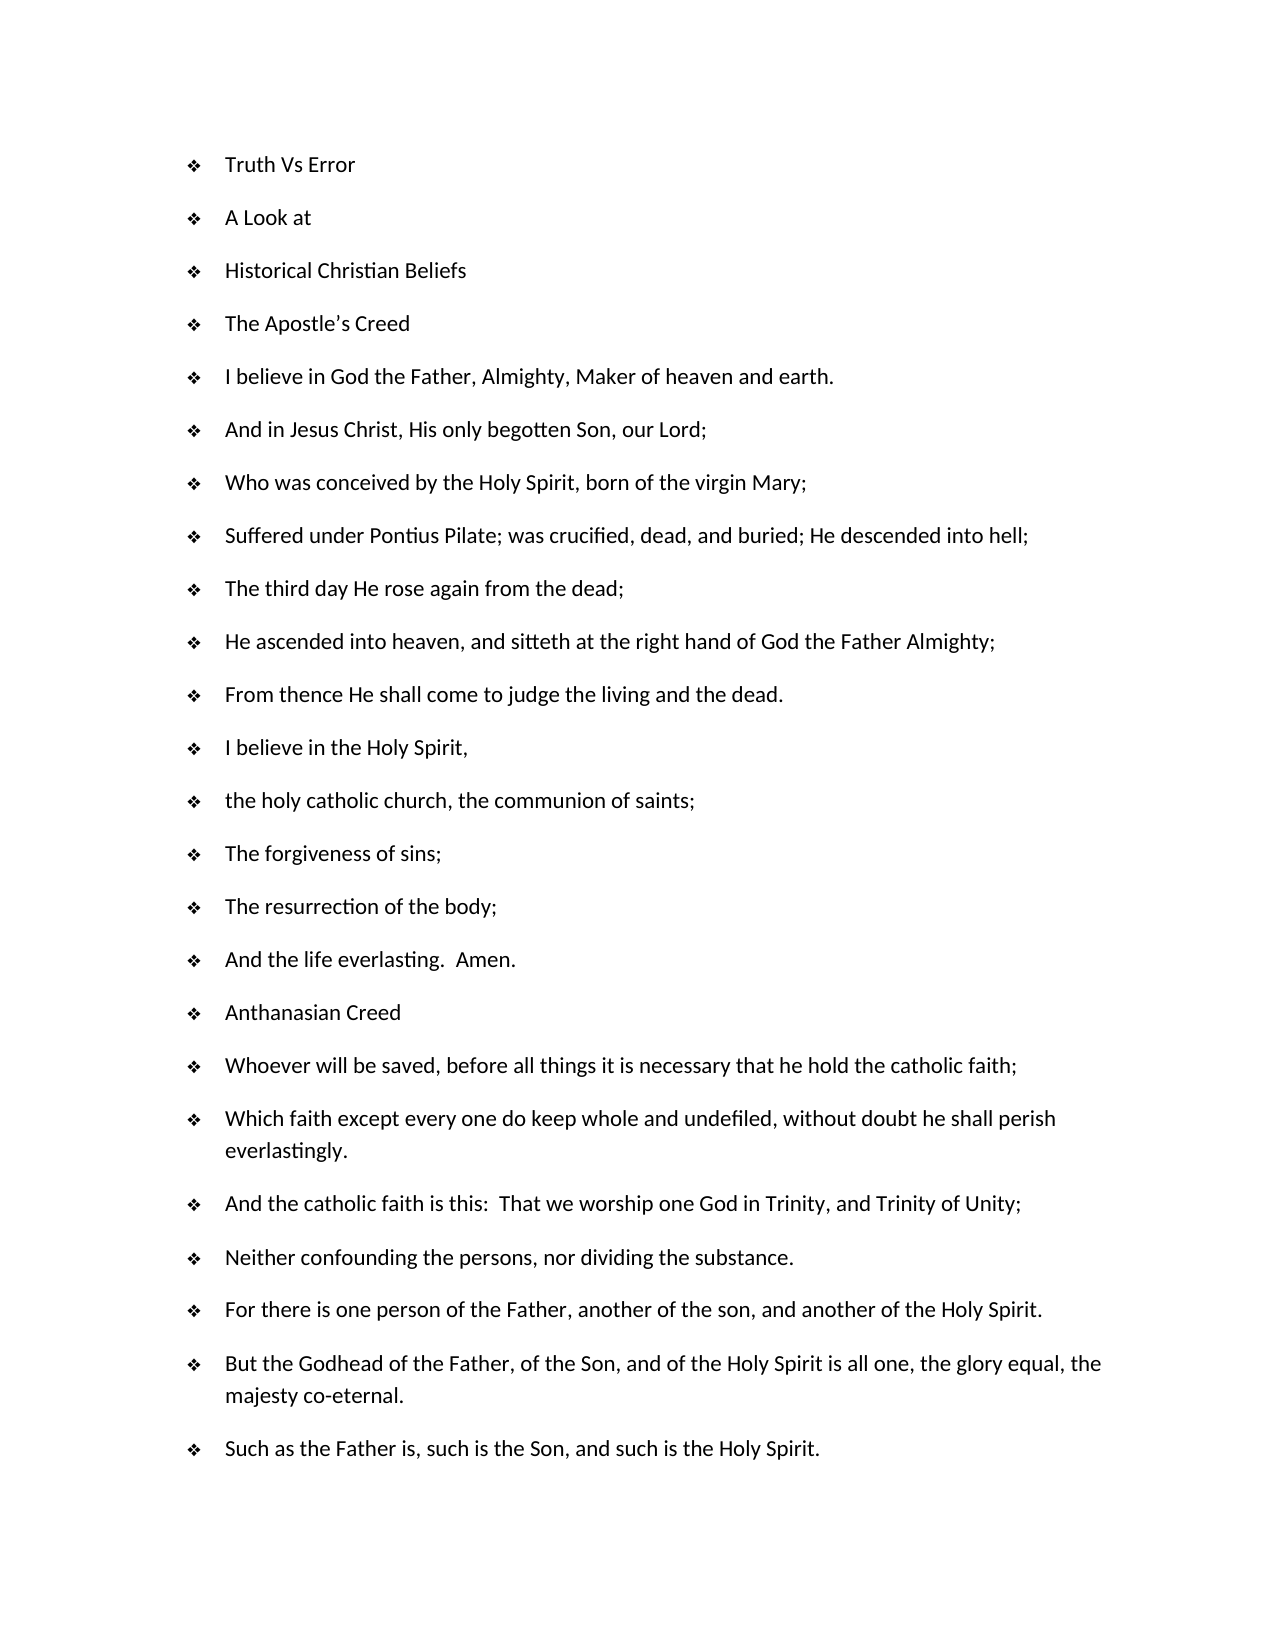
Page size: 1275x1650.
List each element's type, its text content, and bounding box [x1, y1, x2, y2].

list I believe in God the Father, Almighty, Maker of heaven and earth. [187, 362, 1125, 390]
list And the catholic faith is this: That we worship one God in Trinity, and Trinity of Unity; [187, 1189, 1125, 1218]
list Historical Christian Beliefs [187, 256, 1125, 284]
list He ascended into heaven, and sitteth at the right hand of God the Father Almighty; [187, 627, 1125, 655]
list A Look at [187, 203, 1125, 231]
list Such as the Father is, such is the Son, and such is the Holy Spirit. [187, 1434, 1125, 1462]
list Whoever will be saved, before all things it is necessary that he hold the catholic faith; [187, 1051, 1125, 1079]
list Suffered under Pontius Pilate; was crucified, dead, and buried; He descended into hell; [187, 521, 1125, 549]
list The forgiveness of sins; [187, 839, 1125, 867]
list the holy catholic church, the communion of saints; [187, 786, 1125, 814]
list The third day He rose again from the dead; [187, 574, 1125, 602]
list And in Jesus Christ, His only begotten Son, our Lord; [187, 415, 1125, 443]
list Neither confounding the persons, nor dividing the substance. [187, 1243, 1125, 1271]
list Who was conceived by the Holy Spirit, born of the virgin Mary; [187, 468, 1125, 496]
list The Apostle’s Creed [187, 309, 1125, 337]
list Truth Vs Error [187, 150, 1125, 178]
list I believe in the Holy Spirit, [187, 733, 1125, 761]
list And the life everlasting. Amen. [187, 945, 1125, 973]
list Anthanasian Creed [187, 998, 1125, 1026]
list From thence He shall come to judge the living and the dead. [187, 680, 1125, 708]
list Which faith except every one do keep whole and undefiled, without doubt he shall perish everlastingly. [187, 1104, 1125, 1164]
list But the Godhead of the Father, of the Son, and of the Holy Spirit is all one, the glory equal, the majesty co-eternal. [187, 1349, 1125, 1409]
list For there is one person of the Father, another of the son, and another of the Holy Spirit. [187, 1296, 1125, 1324]
list The resurrection of the body; [187, 892, 1125, 920]
